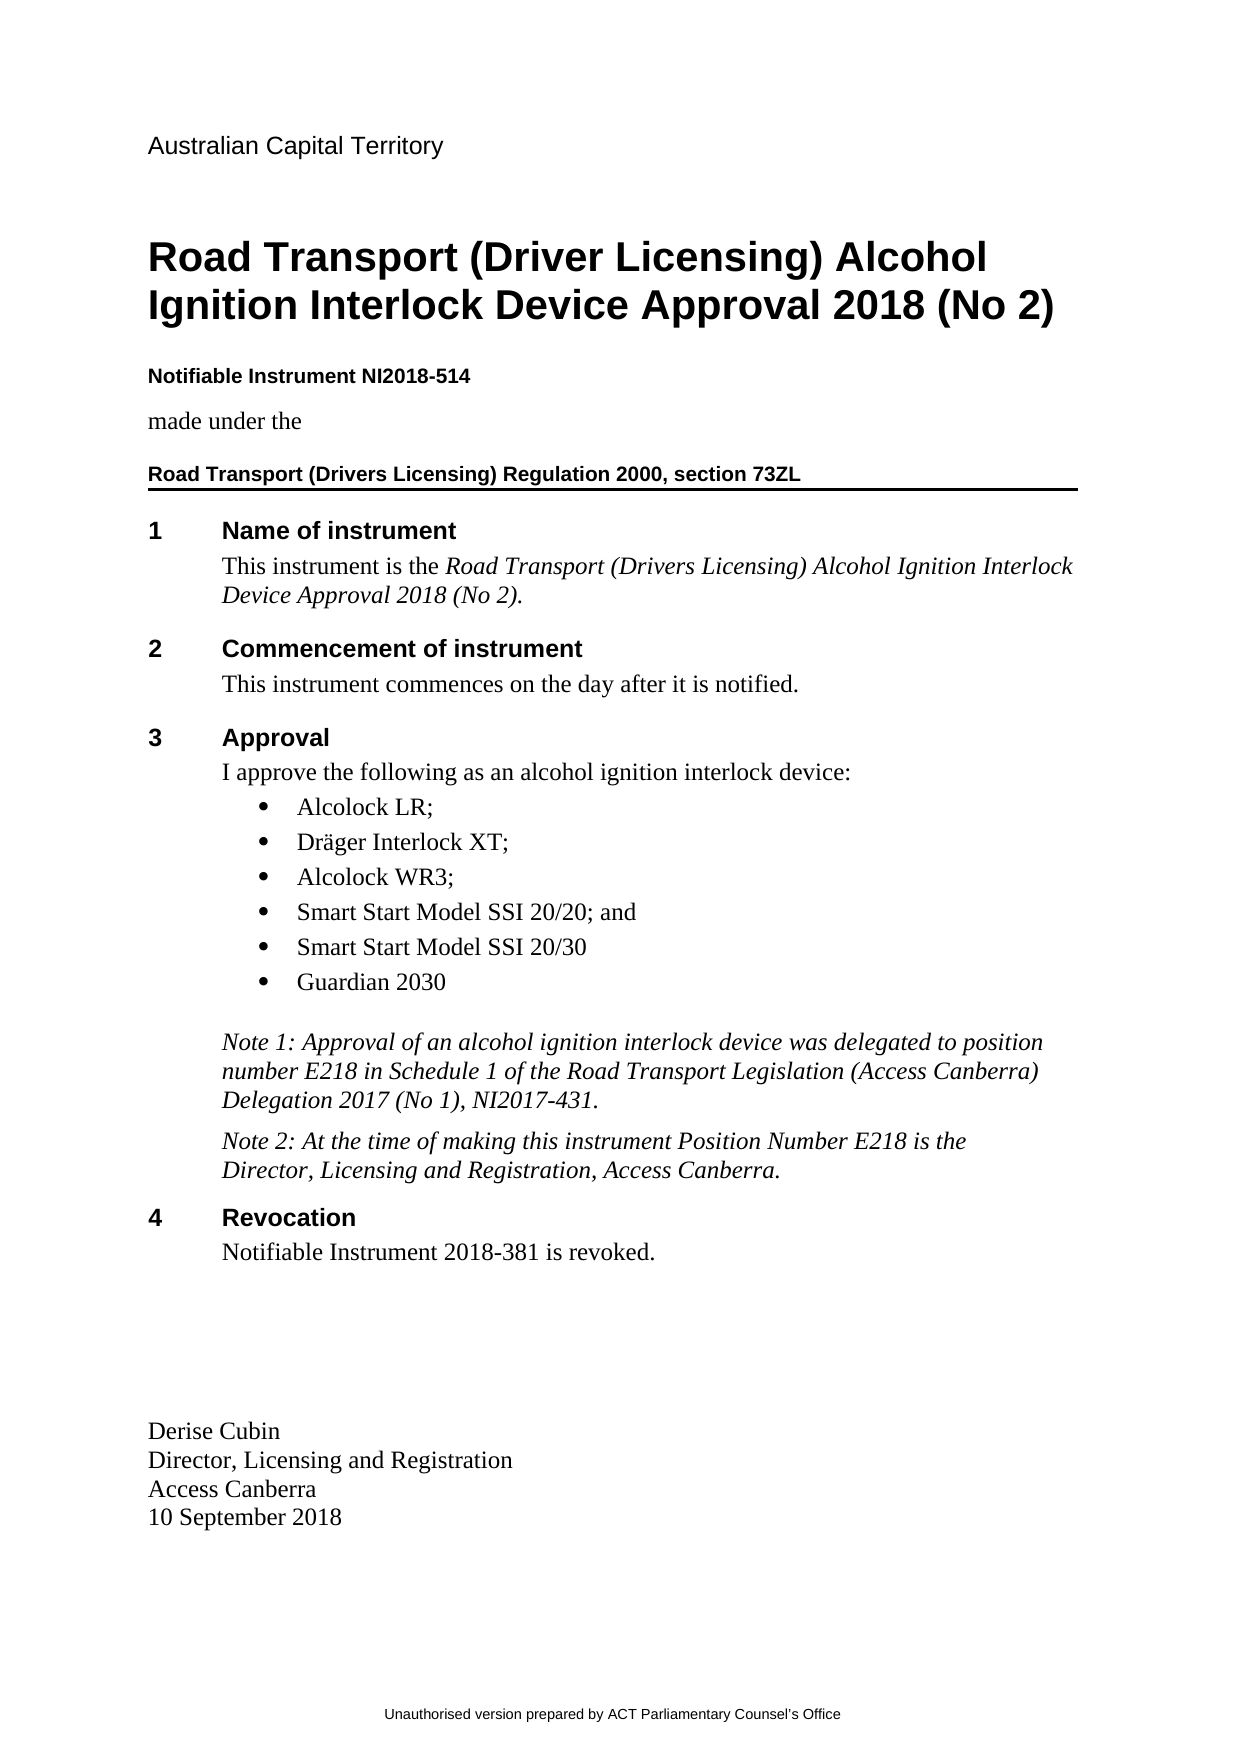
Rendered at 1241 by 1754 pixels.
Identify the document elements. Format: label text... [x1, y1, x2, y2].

text I approve the following as an alcohol ignition interlock device: [222, 757, 1078, 786]
text Road Transport (Drivers Licensing) Regulation 2000, section 73ZL [148, 462, 1078, 488]
list Smart Start Model SSI 20/20; and [259, 897, 1078, 926]
text Road Transport (Driver Licensing) Alcohol Ignition Interlock Device Approval 2018 (No 2) [148, 232, 1078, 328]
text Australian Capital Territory [148, 131, 1078, 159]
text Derise Cubin [148, 1416, 1078, 1445]
list Alcolock WR3; [259, 862, 1078, 891]
list Commencement of instrument [148, 634, 1078, 662]
list Revocation [148, 1202, 1078, 1231]
list Approval [148, 722, 1078, 751]
list Smart Start Model SSI 20/30 [259, 932, 1078, 961]
text Note 2: At the time of making this instrument Position Number E218 is the Director, Licensing and Registration, Access Canberra. [222, 1126, 1063, 1184]
text Notifiable Instrument 2018-381 is revoked. [222, 1237, 1078, 1266]
text Note 1: Approval of an alcohol ignition interlock device was delegated to position number E218 in Schedule 1 of the Road Transport Legislation (Access Canberra) Delegation 2017 (No 1), NI2017-431. [222, 1027, 1063, 1114]
text Access Canberra [148, 1474, 1078, 1502]
list Guardian 2030 [259, 967, 1078, 996]
text This instrument commences on the day after it is notified. [222, 669, 1078, 697]
text This instrument is the Road Transport (Drivers Licensing) Alcohol Ignition Interlock Device Approval 2018 (No 2). [222, 551, 1078, 609]
text Notifiable Instrument NI2018-514 [148, 363, 1078, 387]
text 10 September 2018 [148, 1502, 1078, 1531]
text Director, Licensing and Registration [148, 1445, 1078, 1474]
list Dräger Interlock XT; [259, 827, 1078, 856]
text made under the [148, 406, 1078, 435]
list Alcolock LR; [259, 792, 1078, 821]
list Name of instrument [148, 516, 1078, 545]
